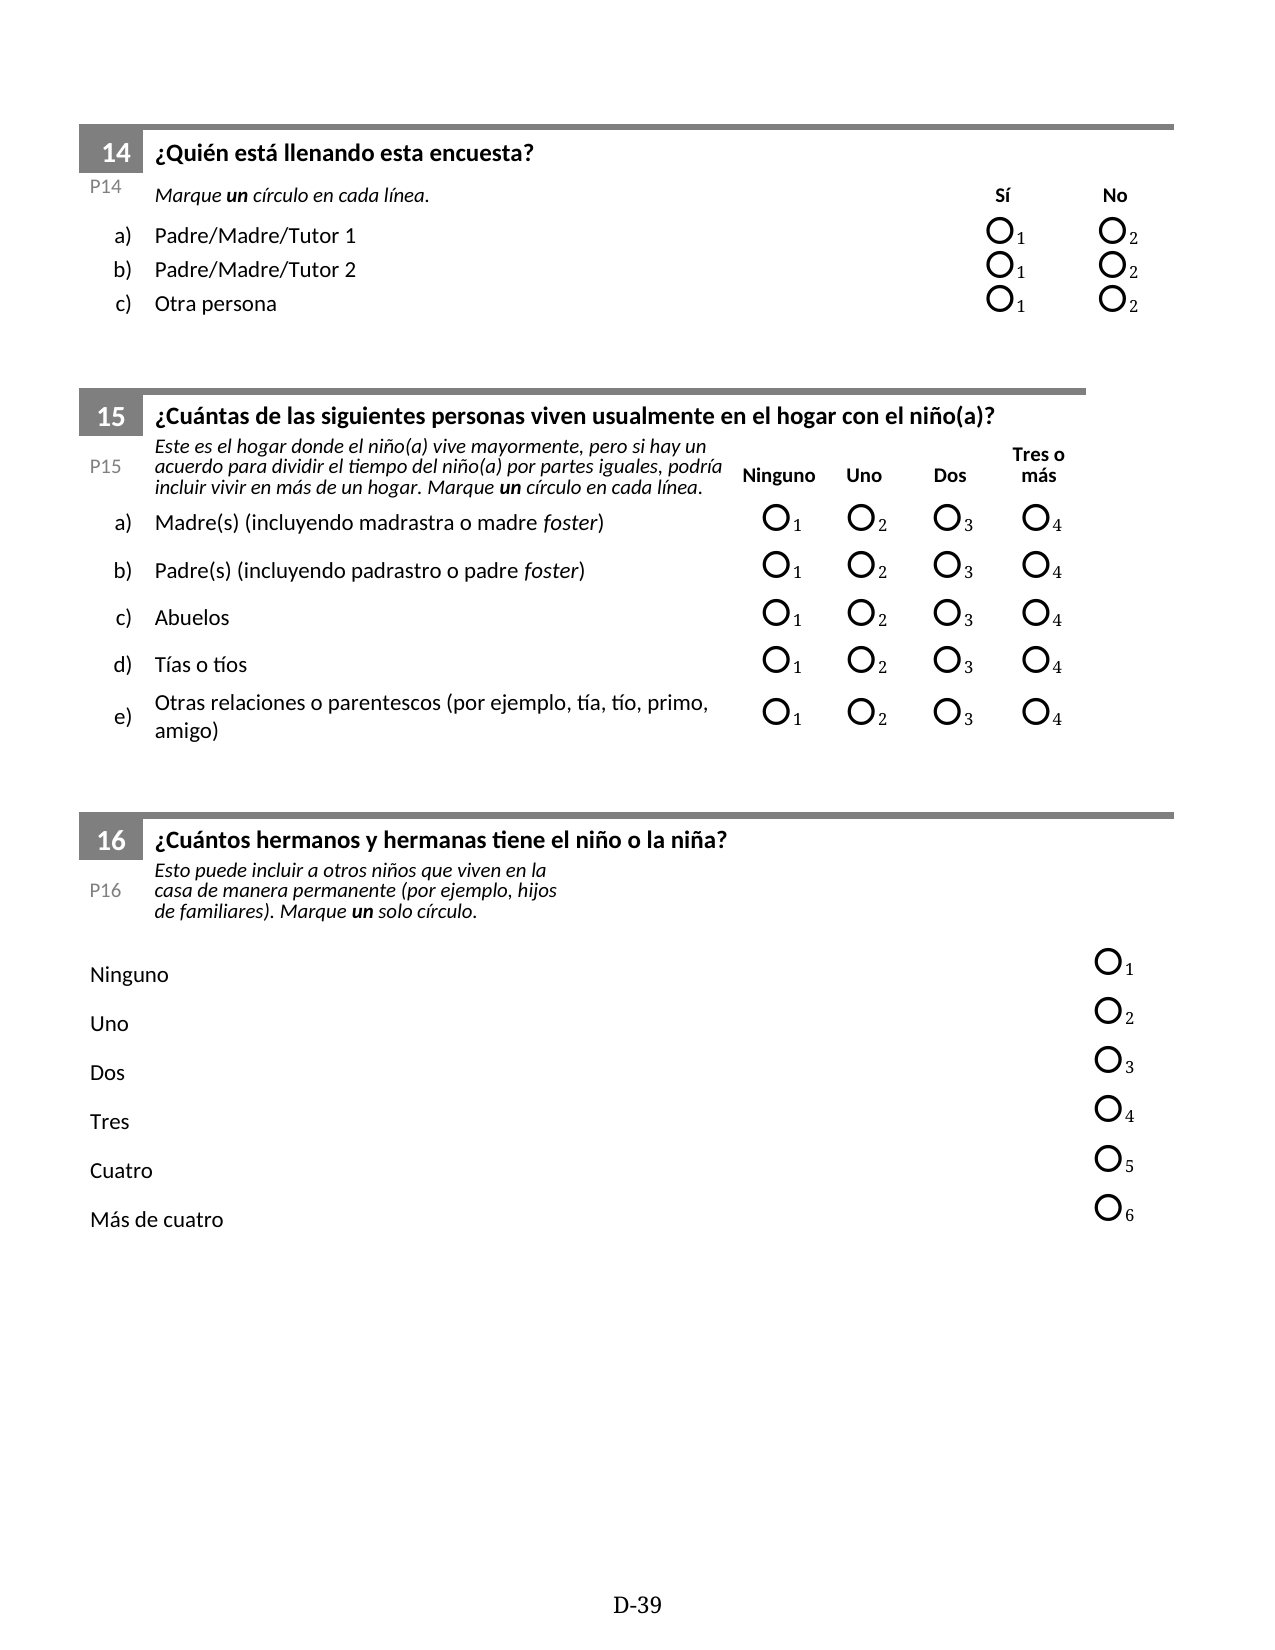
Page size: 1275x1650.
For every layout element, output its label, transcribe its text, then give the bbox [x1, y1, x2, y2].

table_cell 2 [823, 594, 909, 641]
table_header 15 [79, 395, 143, 436]
table_cell Marque un círculo en cada línea. [143, 174, 949, 218]
table_cell P15 [79, 436, 143, 499]
table_cell 1 [739, 546, 823, 593]
table_cell Padre/Madre/Tutor 2 [143, 252, 949, 286]
table_cell 4 [995, 546, 1086, 593]
table_cell 4 [995, 594, 1086, 641]
table_header ¿Cuántas de las siguientes personas viven usualmente en el hogar con el niño(a)? [143, 395, 1086, 436]
table_cell 1 [949, 252, 1060, 286]
table_cell c) [79, 594, 143, 641]
table_cell 3 [909, 499, 995, 546]
table_cell a) [79, 499, 143, 546]
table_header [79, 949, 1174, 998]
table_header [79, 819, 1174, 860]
table_cell 2 [823, 546, 909, 593]
table_cell Dos [909, 436, 995, 499]
table_cell Abuelos [143, 594, 739, 641]
table_cell Padre/Madre/Tutor 1 [143, 218, 949, 252]
table_cell Este es el hogar donde el niño(a) vive mayormente, pero si hay un acuerdo para dividir el tiempo del niño(a) por partes iguales, podría incluir vivir en más de un hogar. Marque un círculo en cada línea. [143, 436, 739, 499]
table_cell Padre(s) (incluyendo padrastro o padre foster) [143, 546, 739, 593]
table_cell 2 [1060, 286, 1174, 320]
table_cell 3 [909, 594, 995, 641]
table_cell b) [79, 546, 143, 593]
table_cell 2 [1060, 218, 1174, 252]
table_header 14 [79, 130, 143, 173]
table_header ¿Quién está llenando esta encuesta? [143, 130, 1174, 173]
table_cell 2 [1060, 252, 1174, 286]
table_cell b) [79, 252, 143, 286]
table_cell d) [79, 641, 143, 688]
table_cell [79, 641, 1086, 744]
table_cell 1 [739, 594, 823, 641]
table_cell Uno [823, 436, 909, 499]
table_cell 3 [909, 546, 995, 593]
table_cell Tres o más [995, 436, 1086, 499]
table_cell Sí [949, 174, 1060, 218]
table_cell Madre(s) (incluyendo madrastra o madre foster) [143, 499, 739, 546]
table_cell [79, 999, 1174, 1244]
table_cell c) [79, 286, 143, 320]
table_cell 4 [995, 499, 1086, 546]
table_cell Otra persona [143, 286, 949, 320]
table_cell 2 [823, 499, 909, 546]
table_cell a) [79, 218, 143, 252]
table_cell 1 [949, 286, 1060, 320]
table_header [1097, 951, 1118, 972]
table_cell No [1060, 174, 1174, 218]
table_cell 1 [949, 218, 1060, 252]
table_cell P14 [79, 174, 143, 218]
table_cell 1 [739, 499, 823, 546]
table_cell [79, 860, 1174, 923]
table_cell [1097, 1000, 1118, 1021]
table_cell Ninguno [739, 436, 823, 499]
